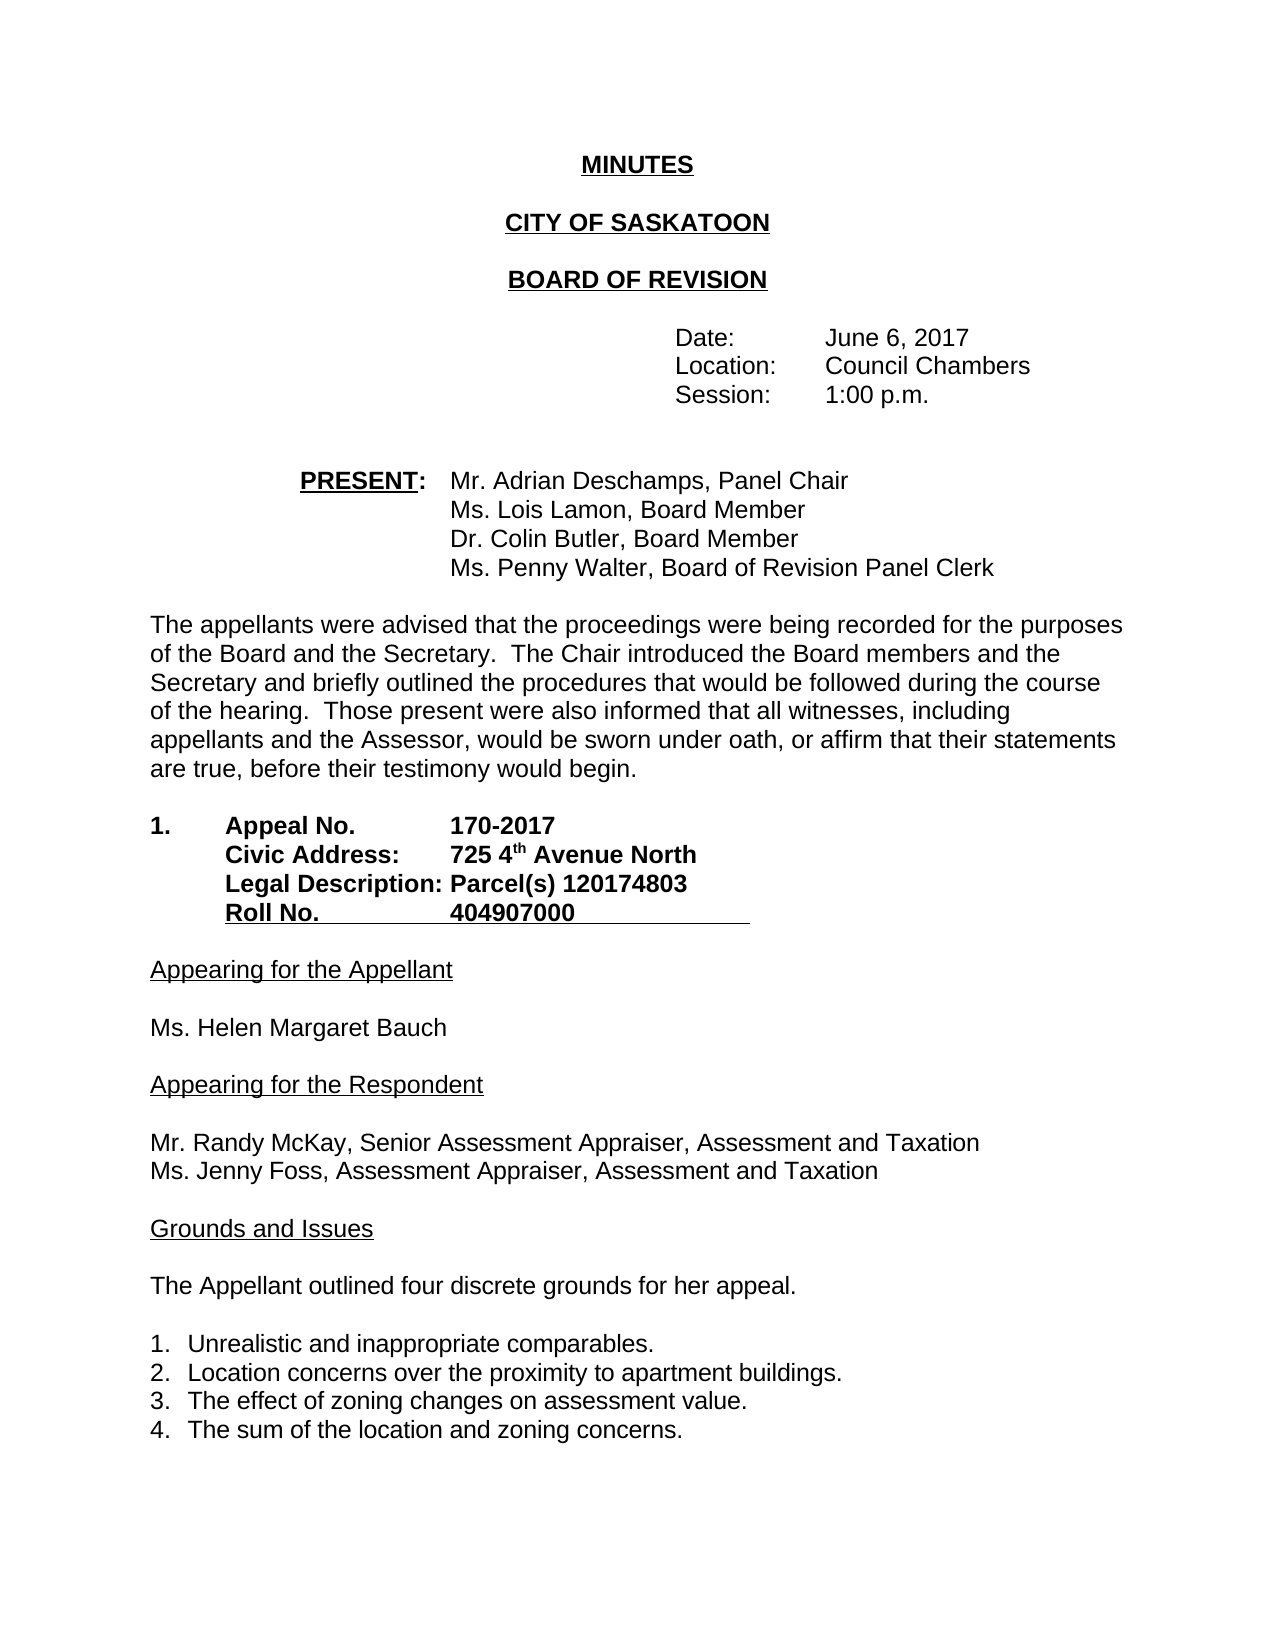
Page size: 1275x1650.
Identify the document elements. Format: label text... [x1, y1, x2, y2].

list Unrealistic and inappropriate comparables. [150, 1329, 1125, 1357]
list Location concerns over the proximity to apartment buildings. [150, 1357, 1125, 1386]
text Ms. Jenny Foss, Assessment Appraiser, Assessment and Taxation [150, 1156, 1125, 1185]
list The sum of the location and zoning concerns. [150, 1415, 1125, 1444]
text Date: June 6, 2017 [150, 322, 1125, 351]
text Ms. Helen Margaret Bauch [150, 1012, 1125, 1041]
text The Appellant outlined four discrete grounds for her appeal. [150, 1271, 1125, 1300]
text Civic Address: 725 4th Avenue North [225, 840, 1125, 869]
text CITY OF [150, 207, 1125, 236]
text MINUTES [150, 150, 1125, 179]
text Appearing for the Respondent [150, 1070, 1125, 1099]
text Roll No. 404907000 [225, 897, 1125, 926]
text PRESENT: Mr. Adrian Deschamps, Panel Chair [225, 466, 1125, 495]
text Dr. Colin Butler, Board Member [225, 524, 1125, 552]
text Grounds and Issues [150, 1214, 1125, 1242]
text The appellants were advised that the proceedings were being recorded for the purposes of the Board and the Secretary. The Chair introduced the Board members and the Secretary and briefly outlined the procedures that would be followed during the course of the hearing. Those present were also informed that all witnesses, including appellants and the Assessor, would be sworn under oath, or affirm that their statements are true, before their testimony would begin. [150, 610, 1125, 782]
text Ms. Lois Lamon, Board Member [225, 495, 1125, 524]
text Session: 1:00 p.m. [150, 380, 1125, 409]
subtitle Appearing for the Appellant [150, 955, 1125, 984]
list The effect of zoning changes on assessment value. [150, 1386, 1125, 1415]
text Legal Description: Parcel(s) 120174803 [225, 869, 1125, 897]
list Appeal No. 170-2017 [150, 811, 1125, 840]
text Ms. Penny Walter, Board of Revision Panel Clerk [225, 552, 1125, 581]
text Location: Council Chambers [150, 351, 1125, 380]
text Mr. Randy McKay, Senior Assessment Appraiser, Assessment and Taxation [150, 1127, 1125, 1156]
text BOARD OF REVISION [150, 265, 1125, 294]
